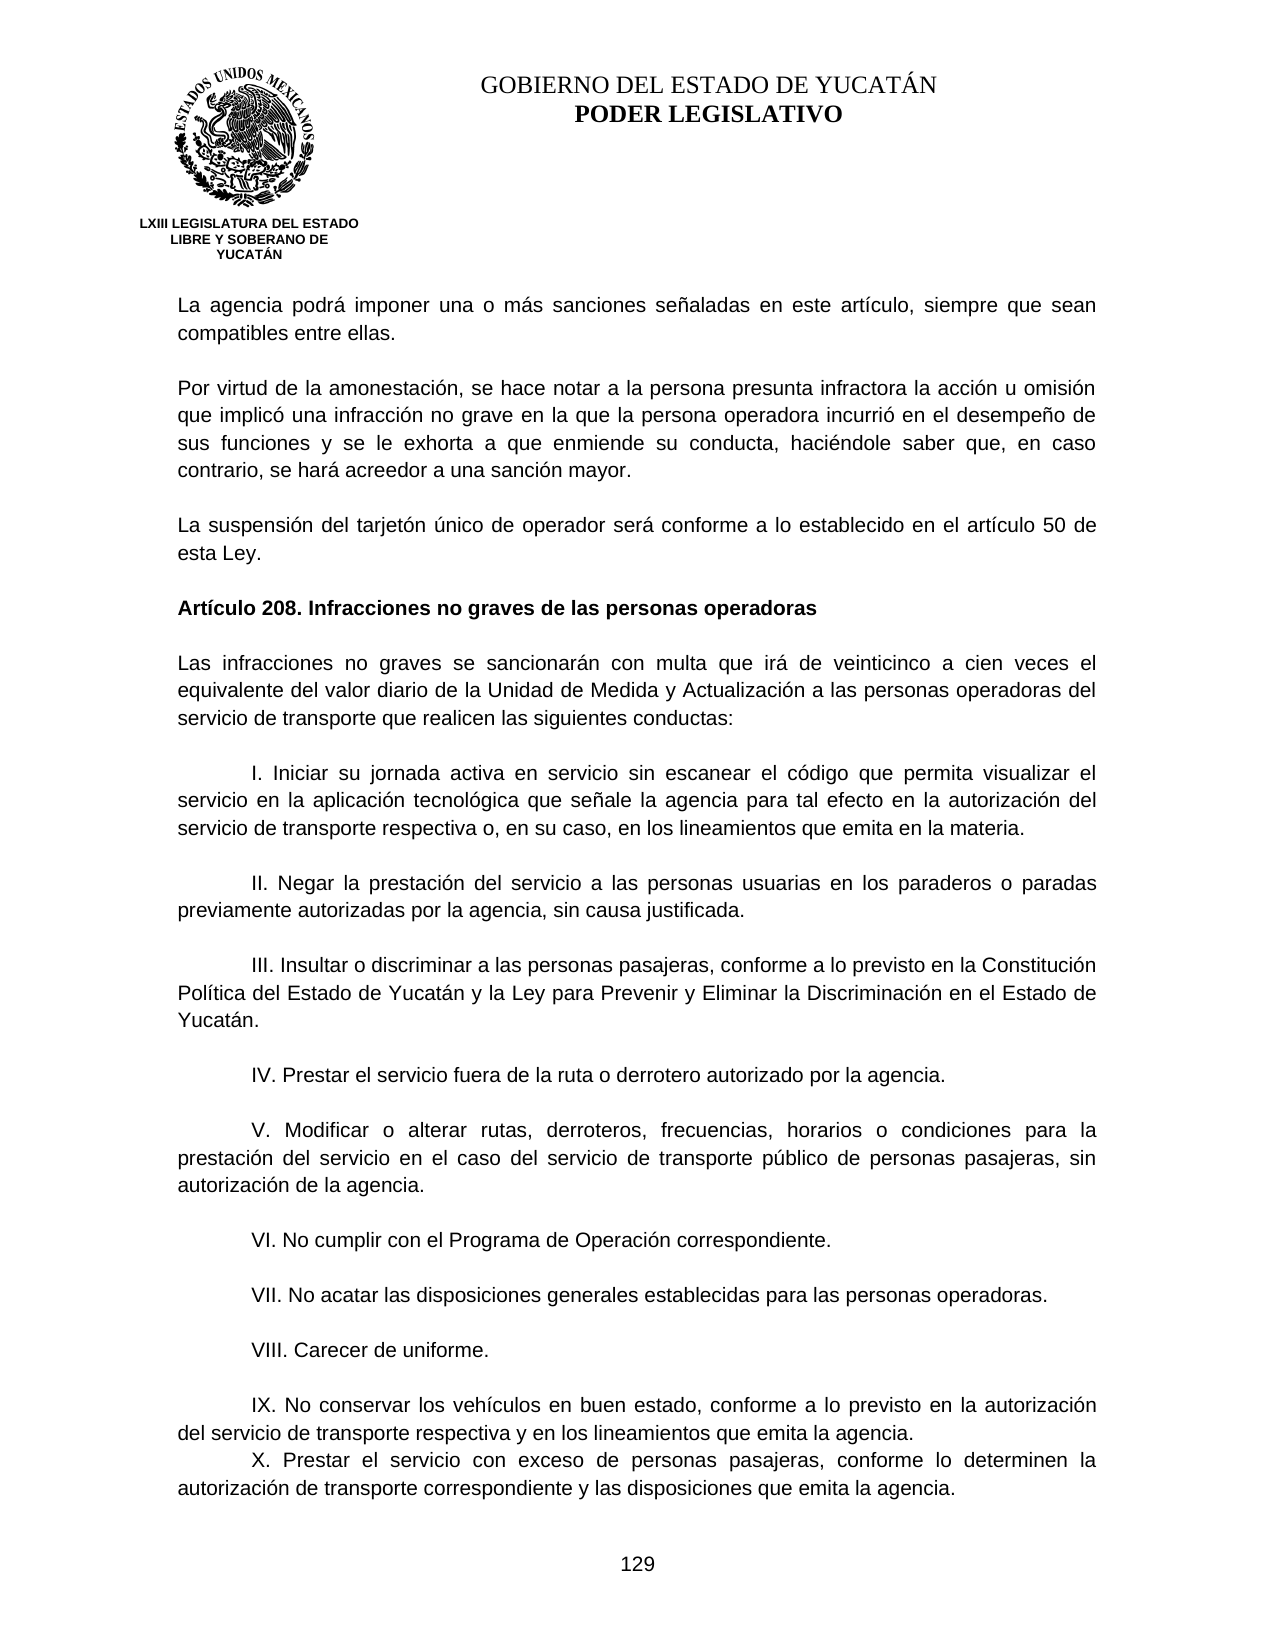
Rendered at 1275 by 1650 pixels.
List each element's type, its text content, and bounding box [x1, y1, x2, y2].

text La suspensión del tarjetón único de operador será conforme a lo establecido en el artículo 50 de esta Ley. [177, 513, 1098, 564]
text VII. No acatar las disposiciones generales establecidas para las personas operadoras. [177, 1283, 1098, 1307]
text V. Modificar o alterar rutas, derroteros, frecuencias, horarios o condiciones para la prestación del servicio en el caso del servicio de transporte público de personas pasajeras, sin autorización de la agencia. [177, 1118, 1098, 1197]
text I. Iniciar su jornada activa en servicio sin escanear el código que permita visualizar el servicio en la aplicación tecnológica que señale la agencia para tal efecto en la autorización del servicio de transporte respectiva o, en su caso, en los lineamientos que emita en la materia. [177, 761, 1098, 839]
text X. Prestar el servicio con exceso de personas pasajeras, conforme lo determinen la autorización de transporte correspondiente y las disposiciones que emita la agencia. [177, 1448, 1098, 1499]
picture [140, 33, 348, 241]
text IX. No conservar los vehículos en buen estado, conforme a lo previsto en la autorización del servicio de transporte respectiva y en los lineamientos que emita la agencia. [177, 1393, 1098, 1444]
text Artículo 208. Infracciones no graves de las personas operadoras [177, 596, 1098, 619]
text III. Insultar o discriminar a las personas pasajeras, conforme a lo previsto en la Constitución Política del Estado de Yucatán y la Ley para Prevenir y Eliminar la Discriminación en el Estado de Yucatán. [177, 953, 1098, 1032]
text Por virtud de la amonestación, se hace notar a la persona presunta infractora la acción u omisión que implicó una infracción no grave en la que la persona operadora incurrió en el desempeño de sus funciones y se le exhorta a que enmiende su conducta, haciéndole saber que, en caso contrario, se hará acreedor a una sanción mayor. [177, 376, 1098, 482]
text IV. Prestar el servicio fuera de la ruta o derrotero autorizado por la agencia. [177, 1063, 1098, 1087]
text La agencia podrá imponer una o más sanciones señaladas en este artículo, siempre que sean compatibles entre ellas. [177, 293, 1098, 344]
text VI. No cumplir con el Programa de Operación correspondiente. [177, 1228, 1098, 1252]
text VIII. Carecer de uniforme. [177, 1338, 1098, 1362]
text Las infracciones no graves se sancionarán con multa que irá de veinticinco a cien veces el equivalente del valor diario de la Unidad de Medida y Actualización a las personas operadoras del servicio de transporte que realicen las siguientes conductas: [177, 651, 1098, 729]
text II. Negar la prestación del servicio a las personas usuarias en los paraderos o paradas previamente autorizadas por la agencia, sin causa justificada. [177, 871, 1098, 922]
